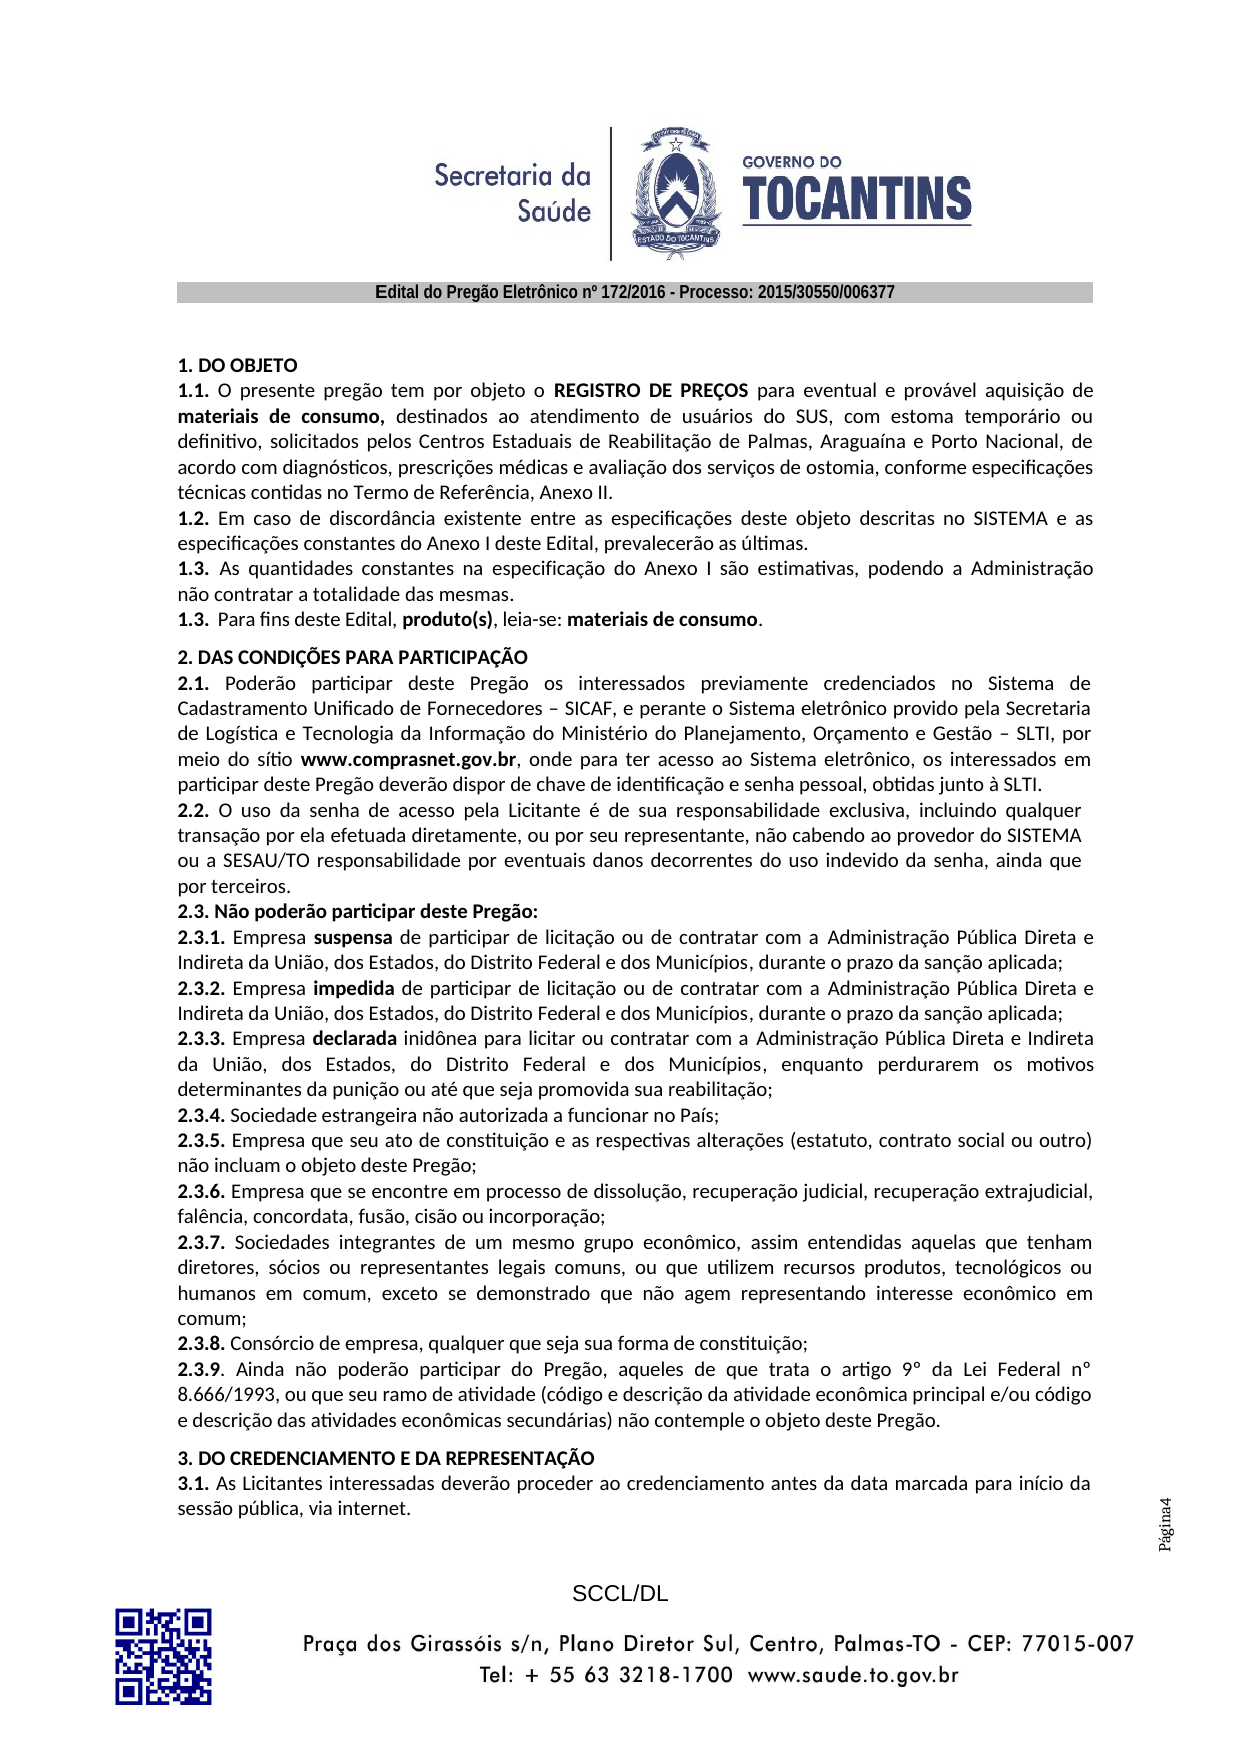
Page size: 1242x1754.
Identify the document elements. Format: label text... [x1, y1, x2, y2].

text 3. DO CREDENCIAMENTO E DA REPRESENTAÇÃO [177, 1445, 1093, 1470]
picture [111, 1604, 1134, 1709]
text 1.1. O presente pregão tem por objeto o REGISTRO DE PREÇOS para eventual e provável aquisição de materiais de consumo, destinados ao atendimento de usuários do SUS, com estoma temporário ou definitivo, solicitados pelos Centros Estaduais de Reabilitação de Palmas, Araguaína e Porto Nacional, de acordo com diagnósticos, prescrições médicas e avaliação dos serviços de ostomia, conforme especificações técnicas contidas no Termo de Referência, Anexo II. [177, 378, 1094, 505]
text 2.3.4. Sociedade estrangeira não autorizada a funcionar no País; [177, 1102, 1094, 1127]
text 2.3.2. Empresa impedida de participar de licitação ou de contratar com a Administração Pública Direta e Indireta da União, dos Estados, do Distrito Federal e dos Municípios, durante o prazo da sanção aplicada; [177, 975, 1094, 1026]
picture [0, 43, 1237, 276]
text 2.3.7. Sociedades integrantes de um mesmo grupo econômico, assim entendidas aquelas que tenham diretores, sócios ou representantes legais comuns, ou que utilizem recursos produtos, tecnológicos ou humanos em comum, exceto se demonstrado que não agem representando interesse econômico em comum; [177, 1229, 1094, 1331]
text 2.3.3. Empresa declarada inidônea para licitar ou contratar com a Administração Pública Direta e Indireta da União, dos Estados, do Distrito Federal e dos Municípios, enquanto perdurarem os motivos determinantes da punição ou até que seja promovida sua reabilitação; [177, 1051, 1094, 1102]
text 2.3. Não poderão participar deste Pregão: [177, 898, 1054, 924]
text 3.1. As Licitantes interessadas deverão proceder ao credenciamento antes da data marcada para início da sessão pública, via internet. [177, 1470, 1093, 1521]
text 1.3. As quantidades constantes na especificação do Anexo I são estimativas, podendo a Administração não contratar a totalidade das mesmas. [177, 556, 1094, 606]
text 2.3.6. Empresa que se encontre em processo de dissolução, recuperação judicial, recuperação extrajudicial, falência, concordata, fusão, cisão ou incorporação; [177, 1178, 1094, 1229]
text 2.3.1. Empresa suspensa de participar de licitação ou de contratar com a Administração Pública Direta e Indireta da União, dos Estados, do Distrito Federal e dos Municípios, durante o prazo da sanção aplicada; [177, 924, 1094, 975]
text 1. DO OBJETO [177, 352, 1094, 378]
text 2.3.8. Consórcio de empresa, qualquer que seja sua forma de constituição; [177, 1331, 1094, 1356]
text 2.3.5. Empresa que seu ato de constituição e as respectivas alterações (estatuto, contrato social ou outro) não incluam o objeto deste Pregão; [177, 1127, 1094, 1178]
text 2.3.9. Ainda não poderão participar do Pregão, aqueles de que trata o artigo 9º da Lei Federal nº 8.666/1993, ou que seu ramo de atividade (código e descrição da atividade econômica principal e/ou código e descrição das atividades econômicas secundárias) não contemple o objeto deste Pregão. [177, 1356, 1093, 1432]
text 2.1. Poderão participar deste Pregão os interessados previamente credenciados no Sistema de Cadastramento Unificado de Fornecedores – SICAF, e perante o Sistema eletrônico provido pela Secretaria de Logística e Tecnologia da Informação do Ministério do Planejamento, Orçamento e Gestão – SLTI, por meio do sítio www.comprasnet.gov.br, onde para ter acesso ao Sistema eletrônico, os interessados em participar deste Pregão deverão dispor de chave de identificação e senha pessoal, obtidas junto à SLTI. [177, 670, 1093, 797]
text 1.2. Em caso de discordância existente entre as especificações deste objeto descritas no SISTEMA e as especificações constantes do Anexo I deste Edital, prevalecerão as últimas. [177, 505, 1094, 556]
text 2.2. O uso da senha de acesso pela Licitante é de sua responsabilidade exclusiva, incluindo qualquer transação por ela efetuada diretamente, ou por seu representante, não cabendo ao provedor do SISTEMA ou a SESAU/TO responsabilidade por eventuais danos decorrentes do uso indevido da senha, ainda que por terceiros. [177, 797, 1083, 898]
text 2. DAS CONDIÇÕES PARA PARTICIPAÇÃO [177, 644, 1083, 670]
text 1.3. Para fins deste Edital, produto(s), leia-se: materiais de consumo. [177, 606, 1093, 632]
